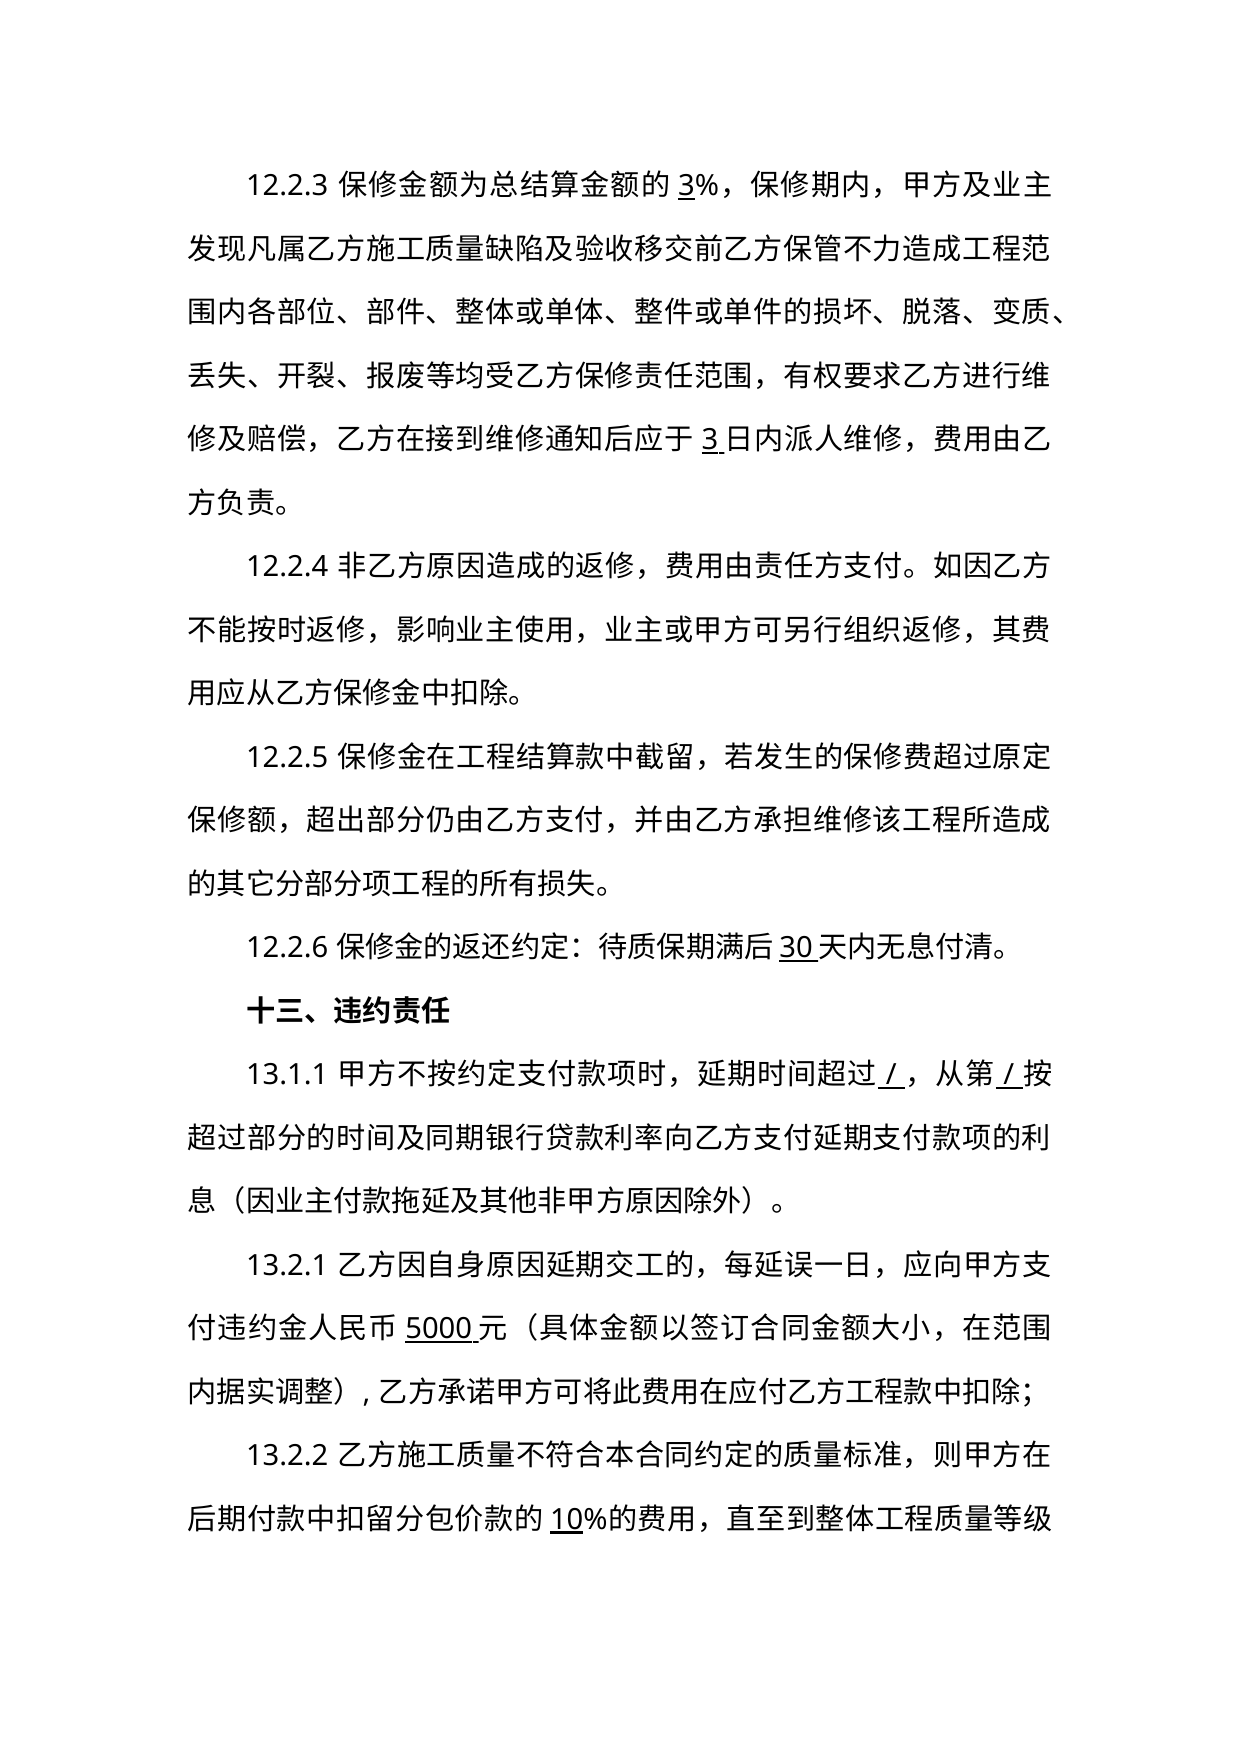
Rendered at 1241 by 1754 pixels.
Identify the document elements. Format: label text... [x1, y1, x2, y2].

text 12.2.4 非乙方原因造成的返修，费用由责任方支付。如因乙方不能按时返修，影响业主使用，业主或甲方可另行组织返修，其费用应从乙方保修金中扣除。 [187, 543, 1053, 712]
text 十三、违约责任 [187, 987, 1053, 1029]
text 12.2.5 保修金在工程结算款中截留，若发生的保修费超过原定保修额，超出部分仍由乙方支付，并由乙方承担维修该工程所造成的其它分部分项工程的所有损失。 [187, 733, 1053, 902]
text 13.1.1 甲方不按约定支付款项时，延期时间超过 / ，从第 / 按超过部分的时间及同期银行贷款利率向乙方支付延期支付款项的利息（因业主付款拖延及其他非甲方原因除外）。 [187, 1051, 1053, 1220]
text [187, 1432, 1053, 1538]
text 12.2.6 保修金的返还约定：待质保期满后30天内无息付清。 [187, 924, 1053, 966]
text 12.2.3 保修金额为总结算金额的3%，保修期内，甲方及业主发现凡属乙方施工质量缺陷及验收移交前乙方保管不力造成工程范围内各部位、部件、整体或单体、整件或单件的损坏、脱落、变质、丢失、开裂、报废等均受乙方保修责任范围，有权要求乙方进行维修及赔偿，乙方在接到维修通知后应于3日内派人维修，费用由乙方负责。 [187, 162, 1053, 522]
text 13.2.1 乙方因自身原因延期交工的，每延误一日，应向甲方支付违约金人民币5000元（具体金额以签订合同金额大小，在范围内据实调整）, 乙方承诺甲方可将此费用在应付乙方工程款中扣除； [187, 1241, 1053, 1411]
